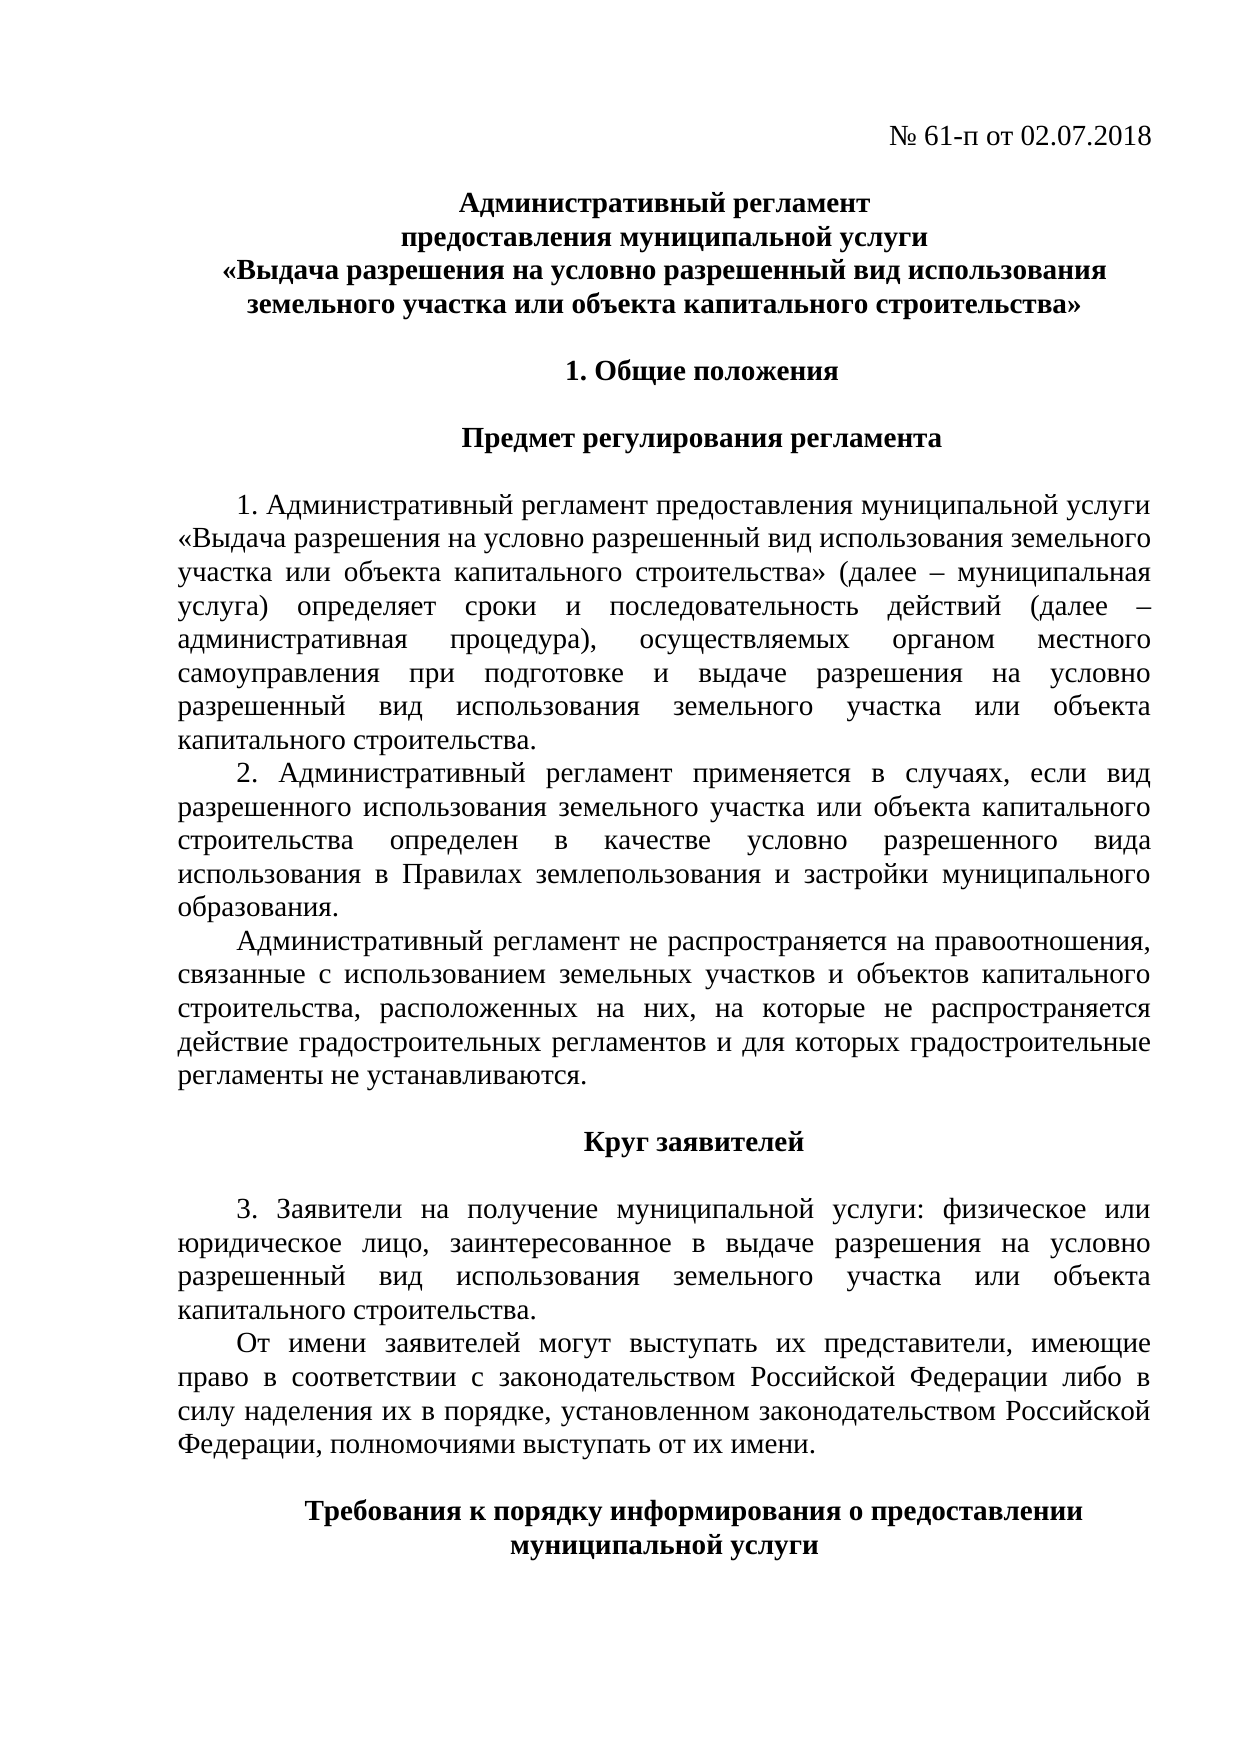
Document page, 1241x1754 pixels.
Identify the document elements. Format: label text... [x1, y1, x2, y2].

text 3. Заявители на получение муниципальной услуги: физическое или юридическое лицо, заинтересованное в выдаче разрешения на условно разрешенный вид использования земельного участка или объекта капитального строительства. [177, 1191, 1152, 1326]
title Административный регламент [177, 185, 1152, 219]
text Предмет регулирования регламента [177, 420, 1152, 453]
title № 61-п от 02.07.2018 [177, 118, 1152, 152]
text Требования к порядку информирования о предоставлении муниципальной услуги [177, 1493, 1152, 1560]
text 1. Административный регламент предоставления муниципальной услуги «Выдача разрешения на условно разрешенный вид использования земельного участка или объекта капитального строительства» (далее – муниципальная услуга) определяет сроки и последовательность действий (далее – административная процедура), осуществляемых органом местного самоуправления при подготовке и выдаче разрешения на условно разрешенный вид использования земельного участка или объекта капитального строительства. [177, 487, 1152, 755]
text 1. Общие положения [177, 353, 1152, 386]
title земельного участка или объекта капитального строительства» [177, 286, 1152, 319]
text Административный регламент не распространяется на правоотношения, связанные с использованием земельных участков и объектов капитального строительства, расположенных на них, на которые не распространяется действие градостроительных регламентов и для которых градостроительные регламенты не устанавливаются. [177, 923, 1152, 1091]
text От имени заявителей могут выступать их представители, имеющие право в соответствии с законодательством Российской Федерации либо в силу наделения их в порядке, установленном законодательством Российской Федерации, полномочиями выступать от их имени. [177, 1326, 1152, 1460]
text Круг заявителей [177, 1124, 1152, 1158]
title предоставления муниципальной услуги [177, 219, 1152, 252]
title «Выдача разрешения на условно разрешенный вид использования [177, 252, 1152, 286]
text 2. Административный регламент применяется в случаях, если вид разрешенного использования земельного участка или объекта капитального строительства определен в качестве условно разрешенного вида использования в Правилах землепользования и застройки муниципального образования. [177, 755, 1152, 923]
